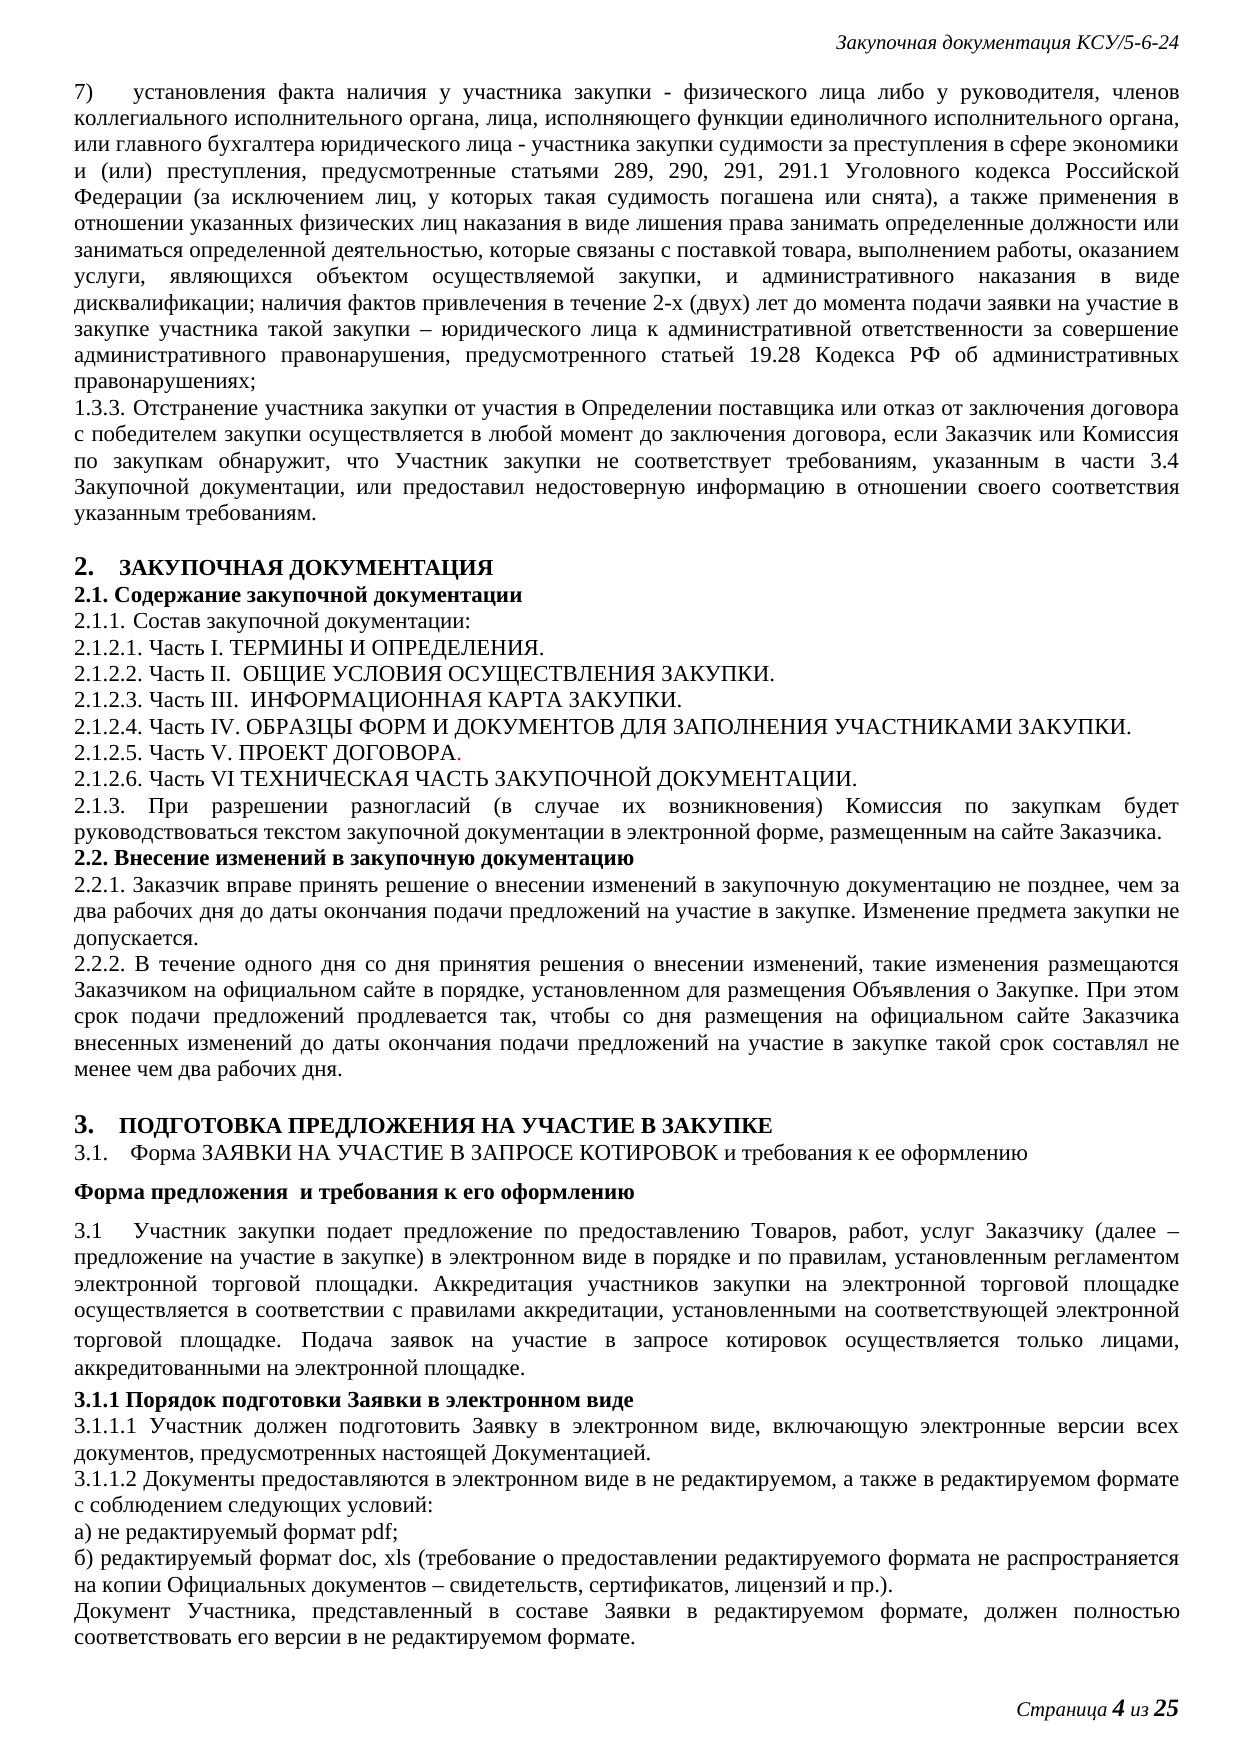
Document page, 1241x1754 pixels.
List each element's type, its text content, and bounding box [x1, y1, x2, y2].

subtitle ЗАКУПОЧНАЯ ДОКУМЕНТАЦИЯ [74, 550, 1181, 581]
text б) редактируемый формат doc, xls (требование о предоставлении редактируемого формата не распространяется на копии Официальных документов – свидетельств, сертификатов, лицензий и пр.). [74, 1544, 1181, 1597]
subtitle 2.2.1. Заказчик вправе принять решение о внесении изменений в закупочную документацию не позднее, чем за два рабочих дня до даты окончания подачи предложений на участие в закупке. Изменение предмета закупки не допускается. [74, 871, 1181, 950]
list Часть IV. ОБРАЗЦЫ ФОРМ И ДОКУМЕНТОВ ДЛЯ ЗАПОЛНЕНИЯ УЧАСТНИКАМИ ЗАКУПКИ. [74, 713, 1181, 739]
text 2.2.2. В течение одного дня со дня принятия решения о внесении изменений, такие изменения размещаются Заказчиком на официальном сайте в порядке, установленном для размещения Объявления о Закупке. При этом срок подачи предложений продлевается так, чтобы со дня размещения на официальном сайте Заказчика внесенных изменений до даты окончания подачи предложений на участие в закупке такой срок составлял не менее чем два рабочих дня. [74, 950, 1181, 1082]
subtitle 2.2. Внесение изменений в закупочную документацию [74, 844, 1181, 871]
subtitle Форма ЗАЯВКИ НА УЧАСТИЕ В ЗАПРОСЕ КОТИРОВОК и требования к ее оформлению [74, 1139, 1181, 1166]
subtitle Состав закупочной документации: [74, 607, 1181, 634]
list Часть V. ПРОЕКТ ДОГОВОРА. [74, 739, 1181, 765]
list Часть VI ТЕХНИЧЕСКАЯ ЧАСТЬ ЗАКУПОЧНОЙ ДОКУМЕНТАЦИИ. [74, 765, 1181, 792]
subtitle 2.1. Содержание закупочной документации [74, 581, 1181, 607]
list Часть I. ТЕРМИНЫ И ОПРЕДЕЛЕНИЯ. [74, 634, 1181, 660]
subtitle 2.1.3. При разрешении разногласий (в случае их возникновения) Комиссия по закупкам будет руководствоваться текстом закупочной документации в электронной форме, размещенным на сайте Заказчика. [74, 792, 1181, 844]
text а) не редактируемый формат pdf; [74, 1518, 1181, 1544]
text 3.1.1.1 Участник должен подготовить Заявку в электронном виде, включающую электронные версии всех документов, предусмотренных настоящей Документацией. [74, 1412, 1181, 1465]
text Документ Участника, представленный в составе Заявки в редактируемом формате, должен полностью соответствовать его версии в не редактируемом формате. [74, 1597, 1181, 1650]
list Часть III. ИНФОРМАЦИОННАЯ КАРТА ЗАКУПКИ. [74, 686, 1181, 713]
subtitle Участник закупки подает предложение по предоставлению Товаров, работ, услуг Заказчику (далее – предложение на участие в закупке) в электронном виде в порядке и по правилам, установленным регламентом электронной торговой площадки. Аккредитация участников закупки на электронной торговой площадке осуществляется в соответствии с правилами аккредитации, установленными на соответствующей электронной торговой площадке. Подача заявок на участие в запросе котировок осуществляется только лицами, аккредитованными на электронной площадке. [74, 1217, 1181, 1380]
text 3.1.1.2 Документы предоставляются в электронном виде в не редактируемом, а также в редактируемом формате с соблюдением следующих условий: [74, 1465, 1181, 1518]
list Часть II. ОБЩИЕ УСЛОВИЯ ОСУЩЕСТВЛЕНИЯ ЗАКУПКИ. [74, 660, 1181, 686]
subtitle ПОДГОТОВКА ПРЕДЛОЖЕНИЯ НА УЧАСТИЕ В ЗАКУПКЕ [74, 1108, 1181, 1139]
list установления факта наличия у участника закупки - физического лица либо у руководителя, членов коллегиального исполнительного органа, лица, исполняющего функции единоличного исполнительного органа, или главного бухгалтера юридического лица - участника закупки судимости за преступления в сфере экономики и (или) преступления, предусмотренные статьями 289, 290, 291, 291.1 Уголовного кодекса Российской Федерации (за исключением лиц, у которых такая судимость погашена или снята), а также применения в отношении указанных физических лиц наказания в виде лишения права занимать определенные должности или заниматься определенной деятельностью, которые связаны с поставкой товара, выполнением работы, оказанием услуги, являющихся объектом осуществляемой закупки, и административного наказания в виде дисквалификации; наличия фактов привлечения в течение 2-х (двух) лет до момента подачи заявки на участие в закупке участника такой закупки – юридического лица к административной ответственности за совершение административного правонарушения, предусмотренного статьей 19.28 Кодекса РФ об административных правонарушениях; [74, 78, 1181, 394]
subtitle Форма предложения и требования к его оформлению [74, 1178, 1181, 1204]
text 3.1.1 Порядок подготовки Заявки в электронном виде [74, 1386, 1181, 1412]
list Отстранение участника закупки от участия в Определении поставщика или отказ от заключения договора с победителем закупки осуществляется в любой момент до заключения договора, если Заказчик или Комиссия по закупкам обнаружит, что Участник закупки не соответствует требованиям, указанным в части 3.4 Закупочной документации, или предоставил недостоверную информацию в отношении своего соответствия указанным требованиям. [74, 394, 1181, 526]
